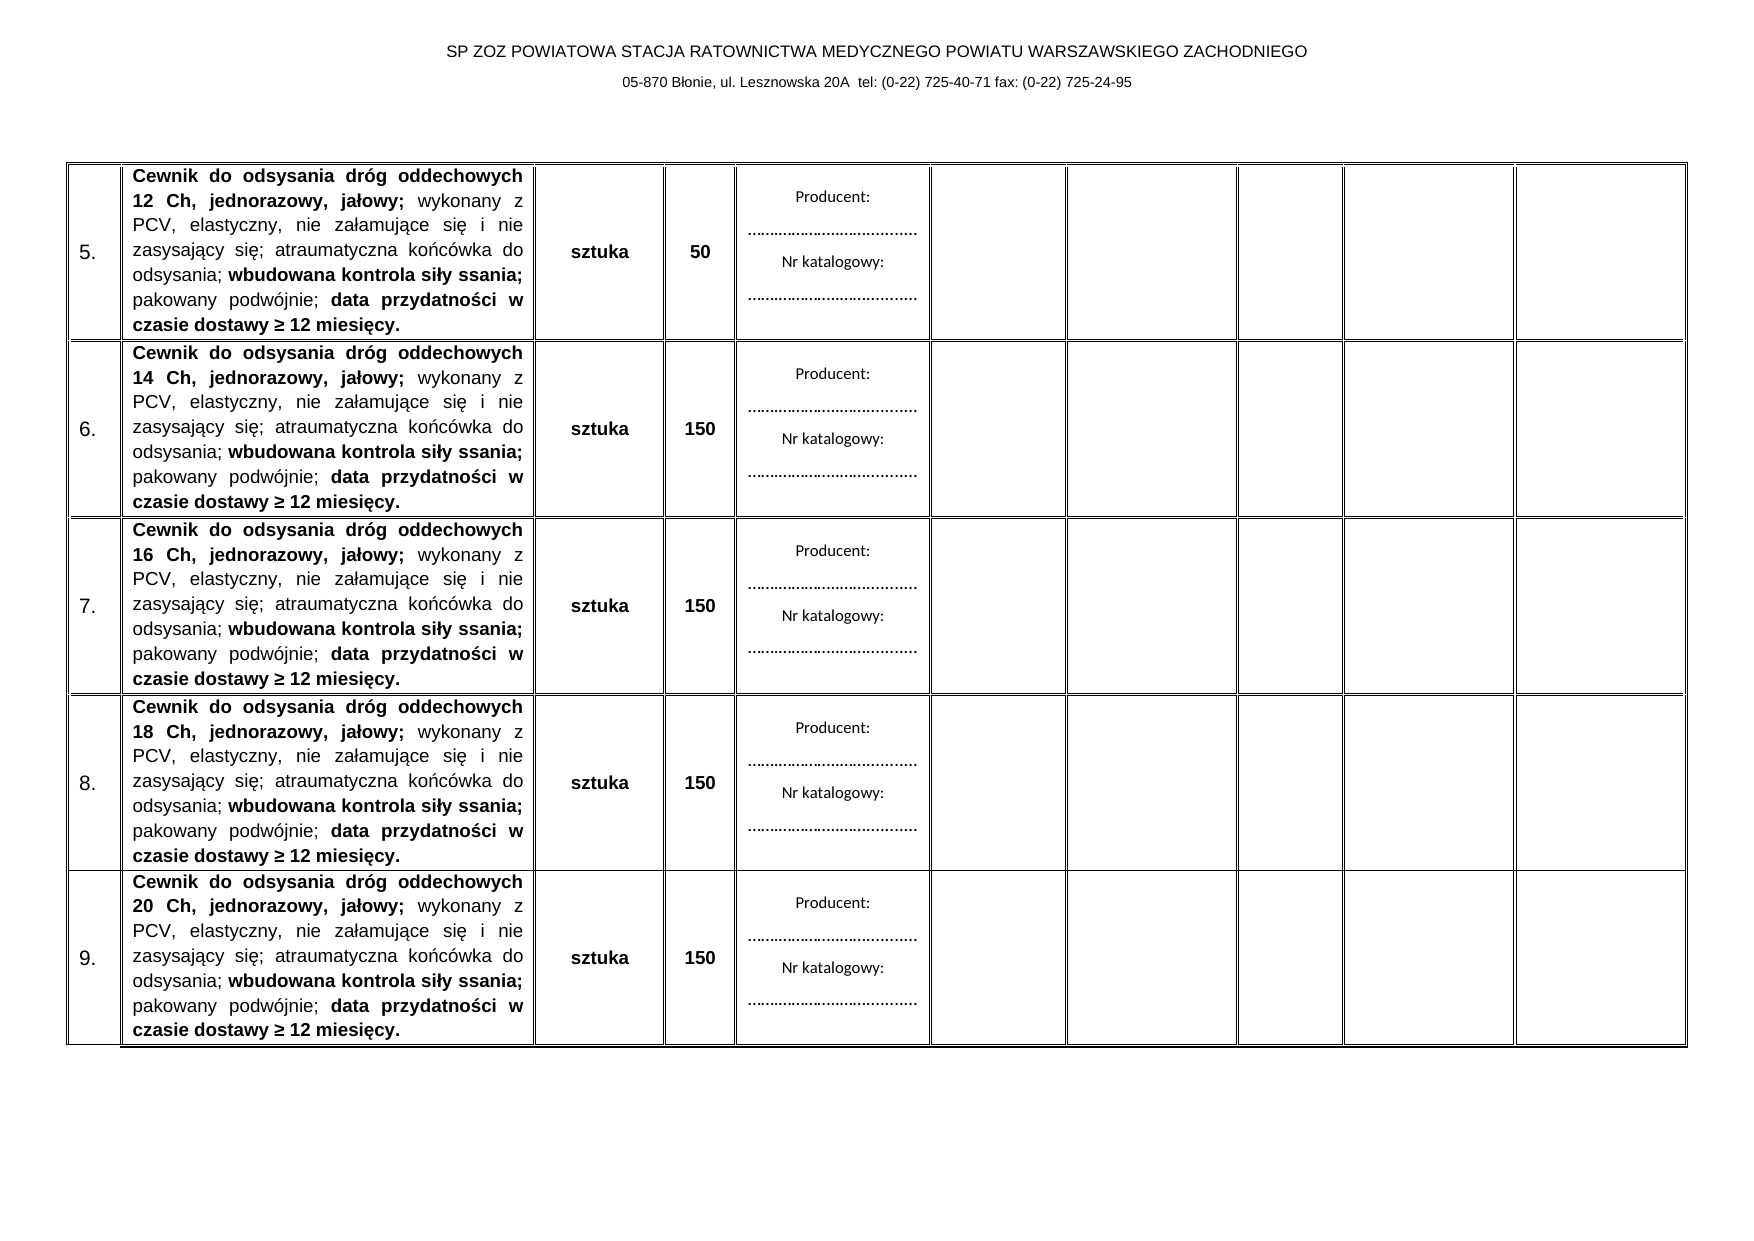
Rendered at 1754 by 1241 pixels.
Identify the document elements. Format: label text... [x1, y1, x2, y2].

table_cell 150 [666, 519, 734, 692]
table_cell [1517, 693, 1685, 869]
table_cell 8. [69, 693, 120, 869]
table_cell [932, 342, 1065, 516]
table_cell [1517, 871, 1685, 1044]
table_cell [737, 871, 929, 1044]
table_cell [1238, 163, 1344, 338]
table_cell [1345, 696, 1513, 869]
table_cell [1345, 342, 1513, 516]
table_cell [1239, 696, 1342, 869]
table_cell 5. [69, 165, 121, 338]
table_cell sztuka [535, 163, 665, 338]
table_cell 150 [666, 696, 734, 869]
table_cell sztuka [536, 696, 663, 869]
table_cell [1517, 516, 1685, 692]
table_cell [1068, 696, 1236, 869]
table_cell [932, 519, 1065, 692]
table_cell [735, 165, 930, 338]
table_cell [1239, 342, 1342, 516]
table_cell [1345, 871, 1513, 1044]
table_cell sztuka [536, 871, 663, 1044]
table_cell Cewnik do odsysania dróg oddechowych 12 Ch, jednorazowy, jałowy; wykonany z PCV, elastyczny, nie załamujące się i nie zasysający się; atraumatyczna końcówka do odsysania; wbudowana kontrola siły ssania; pakowany podwójnie; data przydatności w czasie dostawy ≥ 12 miesięcy. [121, 163, 535, 338]
table_cell [1345, 519, 1513, 692]
table_cell 150 [666, 871, 734, 1044]
table_cell [1239, 871, 1342, 1044]
table_cell sztuka [536, 342, 663, 516]
table_cell 50 [665, 165, 735, 338]
table_cell Producent: …….…………..……........... Nr katalogowy: …….…………..……........... [737, 519, 929, 692]
table_cell sztuka [536, 519, 663, 692]
table_cell 7. [69, 516, 120, 692]
table_cell [1068, 342, 1236, 516]
table_cell Cewnik do odsysania dróg oddechowych 14 Ch, jednorazowy, jałowy; wykonany z PCV, elastyczny, nie załamujące się i nie zasysający się; atraumatyczna końcówka do odsysania; wbudowana kontrola siły ssania; pakowany podwójnie; data przydatności w czasie dostawy ≥ 12 miesięcy. [123, 342, 533, 516]
table_cell [930, 165, 1066, 338]
table_cell Cewnik do odsysania dróg oddechowych 18 Ch, jednorazowy, jałowy; wykonany z PCV, elastyczny, nie załamujące się i nie zasysający się; atraumatyczna końcówka do odsysania; wbudowana kontrola siły ssania; pakowany podwójnie; data przydatności w czasie dostawy ≥ 12 miesięcy. [123, 696, 533, 869]
table_cell [1344, 163, 1515, 338]
table_cell [1066, 165, 1237, 338]
table_cell 150 [666, 342, 734, 516]
table_cell [1239, 519, 1342, 692]
table_cell Producent: …….…………..……........... Nr katalogowy: …….…………..……........... [737, 696, 929, 869]
table_cell Producent: …….…………..……........... Nr katalogowy: …….…………..……........... [737, 342, 929, 516]
table_cell [1068, 871, 1236, 1044]
table_cell [932, 871, 1065, 1044]
table_cell 9. [69, 871, 120, 1044]
table_cell 6. [69, 339, 120, 516]
table_cell Cewnik do odsysania dróg oddechowych 16 Ch, jednorazowy, jałowy; wykonany z PCV, elastyczny, nie załamujące się i nie zasysający się; atraumatyczna końcówka do odsysania; wbudowana kontrola siły ssania; pakowany podwójnie; data przydatności w czasie dostawy ≥ 12 miesięcy. [123, 519, 533, 692]
table_cell [1068, 519, 1236, 692]
table_cell [1517, 339, 1685, 516]
table_cell Cewnik do odsysania dróg oddechowych 20 Ch, jednorazowy, jałowy; wykonany z PCV, elastyczny, nie załamujące się i nie zasysający się; atraumatyczna końcówka do odsysania; wbudowana kontrola siły ssania; pakowany podwójnie; data przydatności w czasie dostawy ≥ 12 miesięcy. [123, 871, 533, 1044]
table_cell [932, 696, 1065, 869]
table_cell [1515, 165, 1685, 338]
